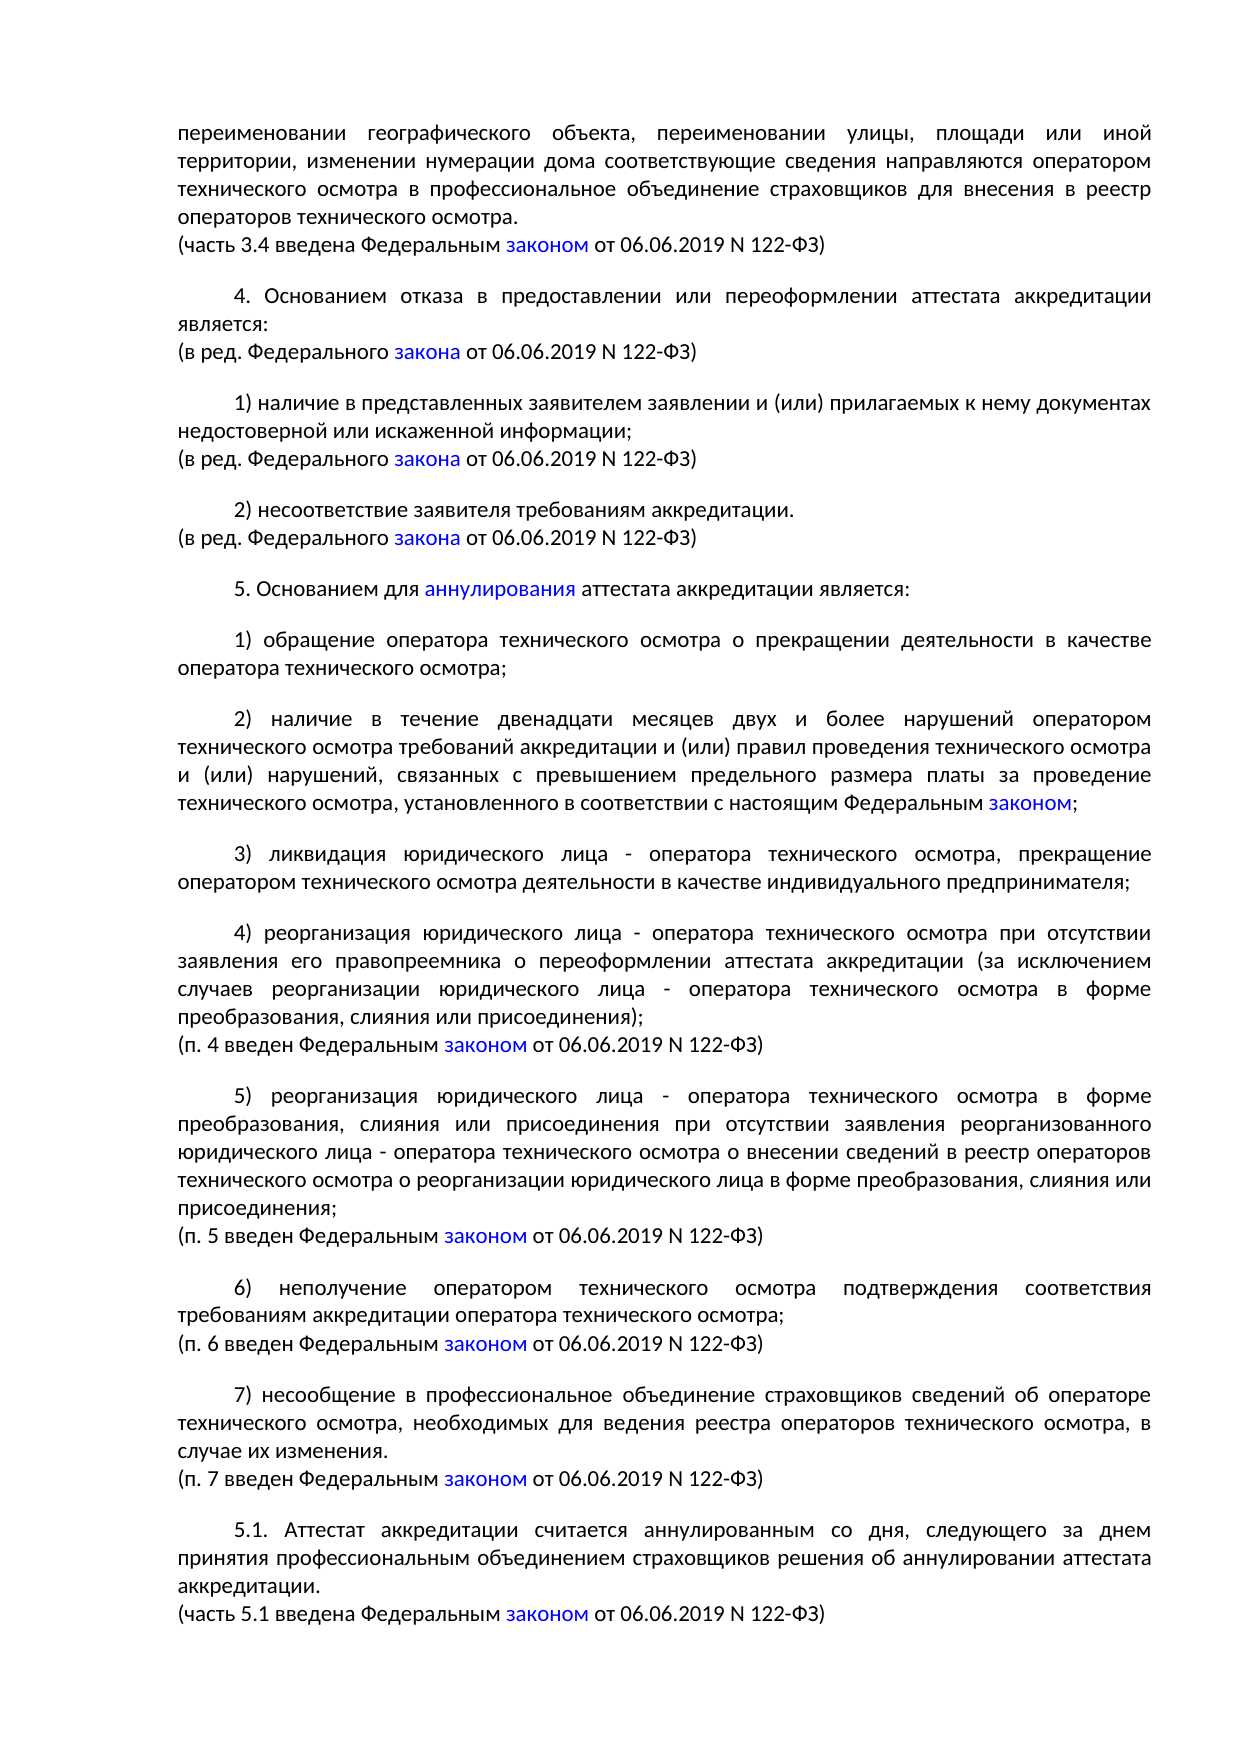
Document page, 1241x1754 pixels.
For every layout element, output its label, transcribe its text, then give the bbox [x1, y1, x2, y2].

text (часть 5.1 введена Федеральным законом от 06.06.2019 N 122-ФЗ) [177, 1599, 1152, 1627]
text 2) наличие в течение двенадцати месяцев двух и более нарушений оператором технического осмотра требований аккредитации и (или) правил проведения технического осмотра и (или) нарушений, связанных с превышением предельного размера платы за проведение технического осмотра, установленного в соответствии с настоящим Федеральным законом; [177, 704, 1152, 816]
text 7) несообщение в профессиональное объединение страховщиков сведений об операторе технического осмотра, необходимых для ведения реестра операторов технического осмотра, в случае их изменения. [177, 1380, 1152, 1464]
text (п. 7 введен Федеральным законом от 06.06.2019 N 122-ФЗ) [177, 1464, 1152, 1492]
text 6) неполучение оператором технического осмотра подтверждения соответствия требованиям аккредитации оператора технического осмотра; [177, 1273, 1152, 1329]
text 4. Основанием отказа в предоставлении или переоформлении аттестата аккредитации является: [177, 281, 1152, 337]
text 5.1. Аттестат аккредитации считается аннулированным со дня, следующего за днем принятия профессиональным объединением страховщиков решения об аннулировании аттестата аккредитации. [177, 1515, 1152, 1599]
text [177, 118, 1152, 230]
text (п. 4 введен Федеральным законом от 06.06.2019 N 122-ФЗ) [177, 1031, 1152, 1058]
text 3) ликвидация юридического лица - оператора технического осмотра, прекращение оператором технического осмотра деятельности в качестве индивидуального предпринимателя; [177, 839, 1152, 895]
text (в ред. Федерального закона от 06.06.2019 N 122-ФЗ) [177, 523, 1152, 552]
text 5) реорганизация юридического лица - оператора технического осмотра в форме преобразования, слияния или присоединения при отсутствии заявления реорганизованного юридического лица - оператора технического осмотра о внесении сведений в реестр операторов технического осмотра о реорганизации юридического лица в форме преобразования, слияния или присоединения; [177, 1081, 1152, 1222]
text (п. 6 введен Федеральным законом от 06.06.2019 N 122-ФЗ) [177, 1329, 1152, 1357]
text 5. Основанием для аннулирования аттестата аккредитации является: [177, 574, 1152, 602]
text (п. 5 введен Федеральным законом от 06.06.2019 N 122-ФЗ) [177, 1222, 1152, 1250]
text 1) наличие в представленных заявителем заявлении и (или) прилагаемых к нему документах недостоверной или искаженной информации; [177, 388, 1152, 444]
text 2) несоответствие заявителя требованиям аккредитации. [177, 495, 1152, 523]
text 1) обращение оператора технического осмотра о прекращении деятельности в качестве оператора технического осмотра; [177, 625, 1152, 681]
text (в ред. Федерального закона от 06.06.2019 N 122-ФЗ) [177, 337, 1152, 365]
text (часть 3.4 введена Федеральным законом от 06.06.2019 N 122-ФЗ) [177, 230, 1152, 258]
text 4) реорганизация юридического лица - оператора технического осмотра при отсутствии заявления его правопреемника о переоформлении аттестата аккредитации (за исключением случаев реорганизации юридического лица - оператора технического осмотра в форме преобразования, слияния или присоединения); [177, 918, 1152, 1030]
text (в ред. Федерального закона от 06.06.2019 N 122-ФЗ) [177, 444, 1152, 472]
